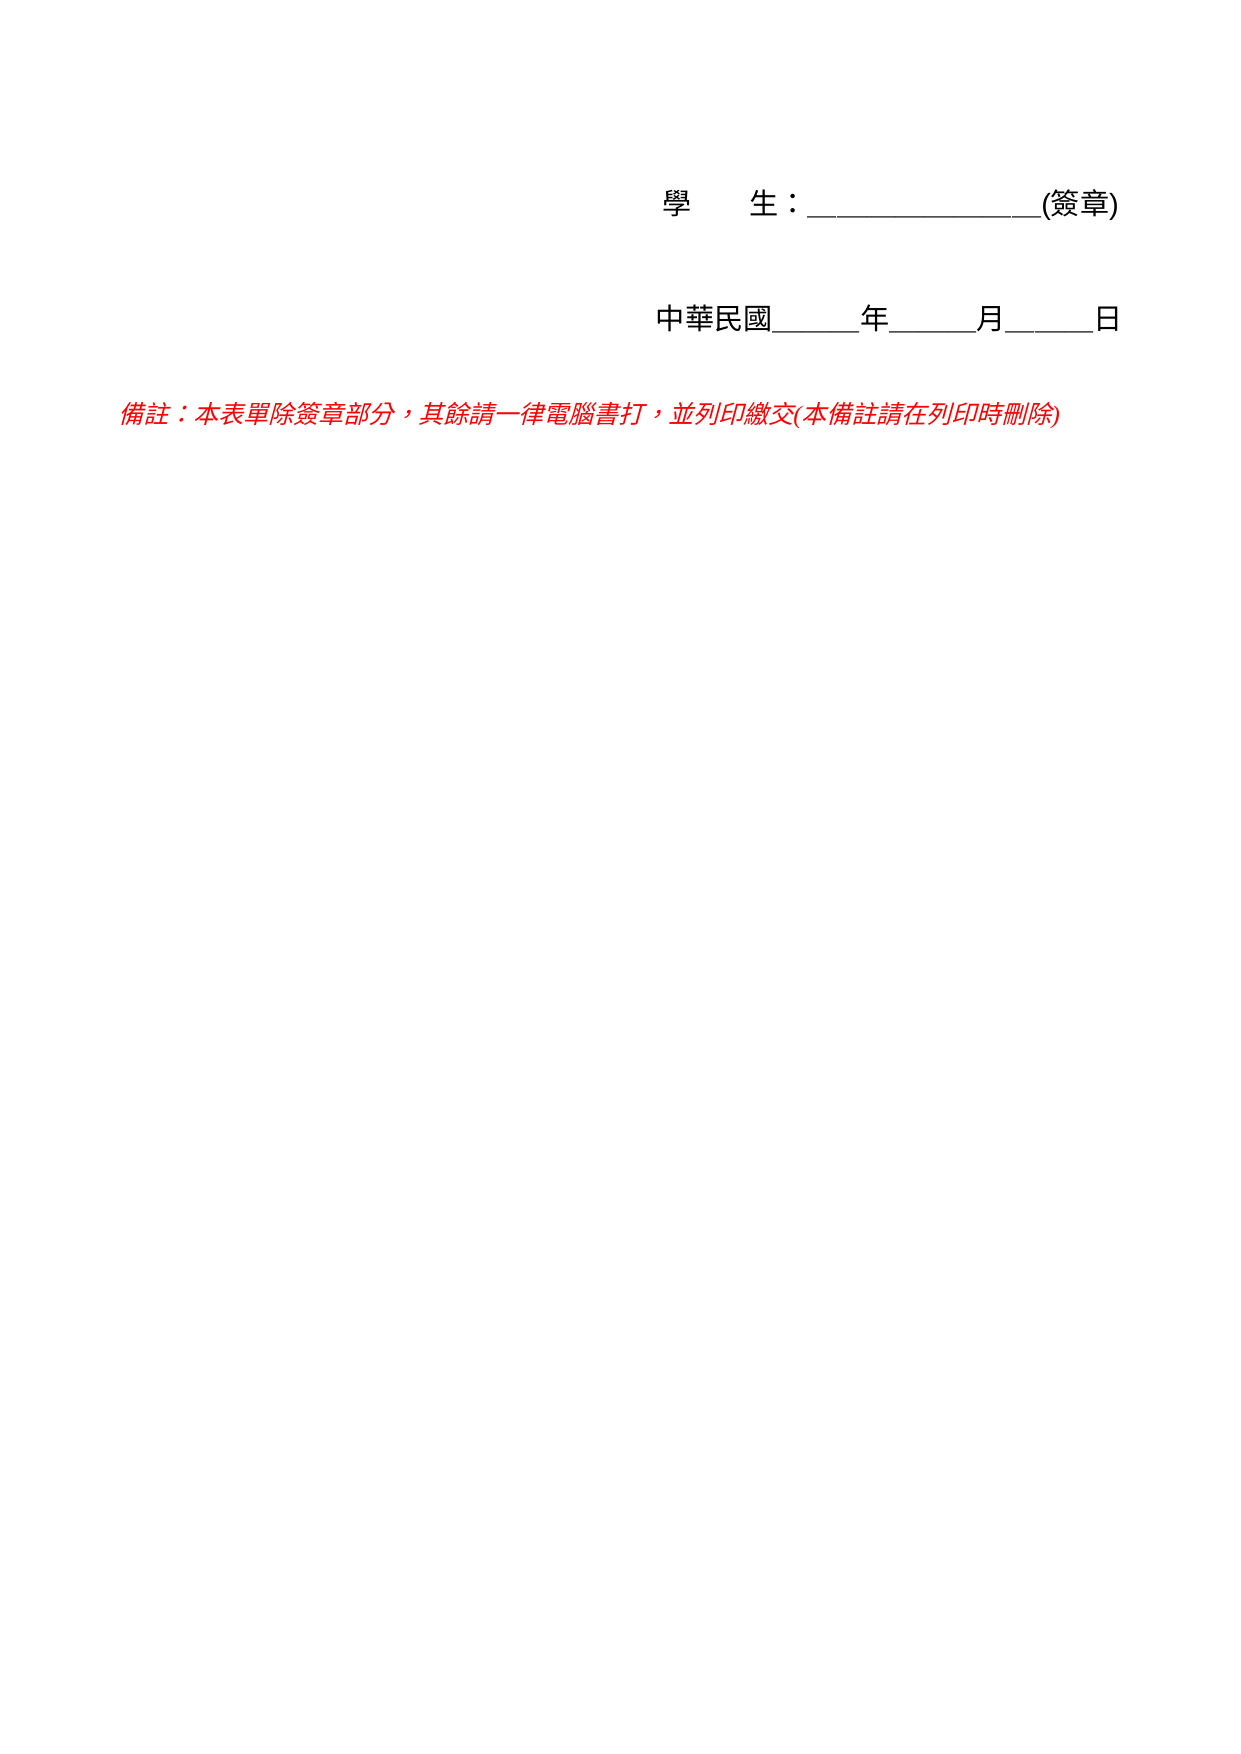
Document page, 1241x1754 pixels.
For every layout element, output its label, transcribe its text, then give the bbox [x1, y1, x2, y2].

text 學 生：＿＿＿＿＿＿＿＿(簽章) [118, 164, 1122, 239]
text 備註：本表單除簽章部分，其餘請一律電腦書打，並列印繳交(本備註請在列印時刪除) [118, 394, 1122, 432]
text 中華民國＿＿＿年＿＿＿月＿＿＿日 [118, 279, 1122, 354]
